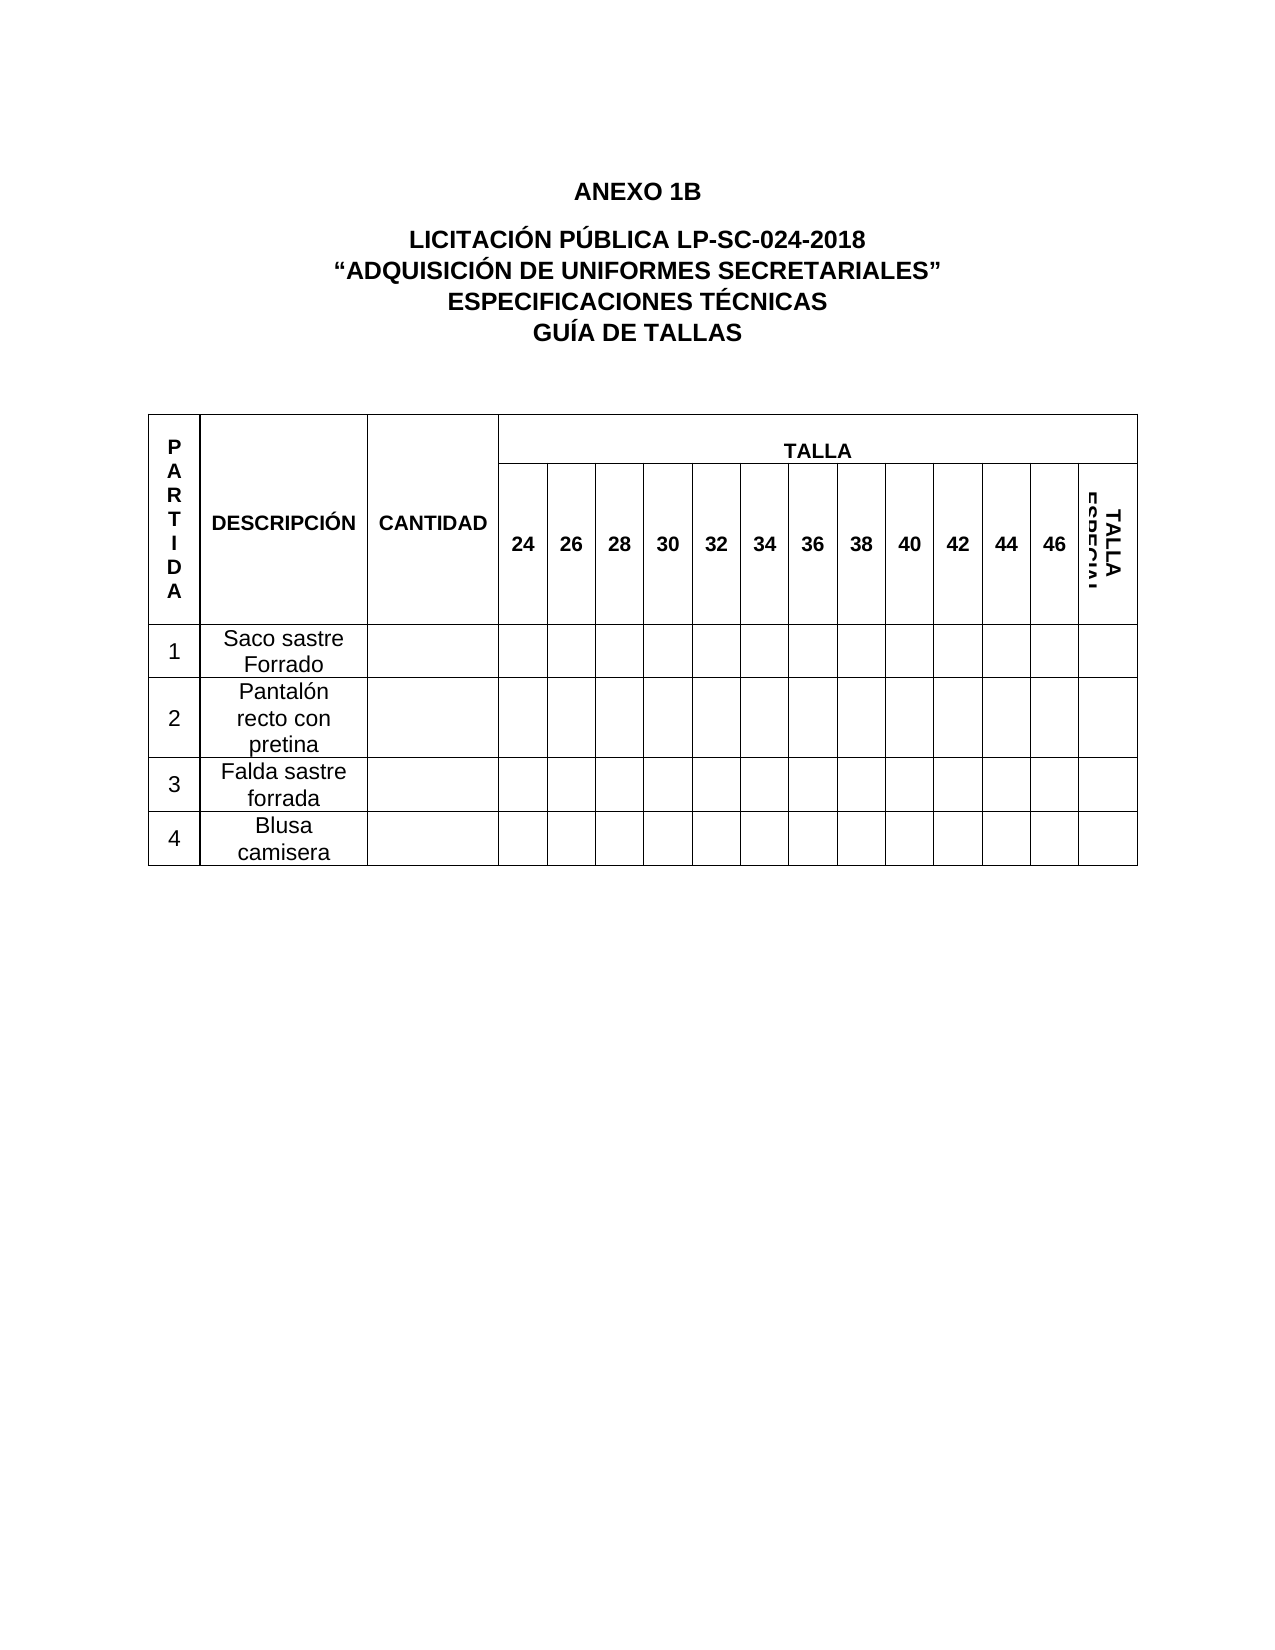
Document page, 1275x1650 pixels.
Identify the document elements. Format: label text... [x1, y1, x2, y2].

table_cell 32 [693, 464, 740, 623]
table_cell Blusa camisera [201, 812, 367, 865]
table_cell [1079, 678, 1137, 757]
table_cell 30 [644, 464, 692, 623]
table_cell [934, 678, 982, 757]
table_cell TALLA ESPECIAL [1079, 464, 1137, 623]
table_cell [1031, 812, 1078, 865]
table_cell [368, 758, 498, 811]
table_cell [983, 678, 1030, 757]
table_cell [596, 625, 643, 677]
table_cell [1079, 758, 1137, 811]
table_cell [499, 625, 547, 677]
table_cell [548, 758, 595, 811]
table_cell [741, 625, 788, 677]
table_cell [1031, 758, 1078, 811]
text LICITACIÓN PÚBLICA LP-SC-024-2018 [148, 225, 1127, 254]
table_header DESCRIPCIÓN [201, 415, 367, 623]
table_cell [644, 678, 692, 757]
table_cell [1031, 625, 1078, 677]
table_cell [1079, 812, 1137, 865]
table_cell 24 [499, 464, 547, 623]
table_cell [983, 625, 1030, 677]
text ESPECIFICACIONES TÉCNICAS [148, 287, 1127, 316]
table_cell [596, 758, 643, 811]
table_cell [368, 625, 498, 677]
table_cell [548, 625, 595, 677]
table_cell [838, 758, 885, 811]
table_header CANTIDAD [368, 415, 498, 623]
table_cell 4 [149, 812, 199, 865]
text “ADQUISICIÓN DE UNIFORMES SECRETARIALES” [148, 256, 1127, 285]
table_cell [644, 758, 692, 811]
table_cell 44 [983, 464, 1030, 623]
table_cell [499, 812, 547, 865]
table_cell [1031, 678, 1078, 757]
table_cell [693, 625, 740, 677]
table_cell [886, 812, 933, 865]
table_cell Falda sastre forrada [201, 758, 367, 811]
table_cell 46 [1031, 464, 1078, 623]
table_header P A R T I D A [149, 415, 199, 623]
table_cell [741, 678, 788, 757]
table_cell [789, 812, 837, 865]
table_cell [934, 758, 982, 811]
table_cell [644, 625, 692, 677]
table_cell [596, 678, 643, 757]
table_cell 42 [934, 464, 982, 623]
table_cell [741, 812, 788, 865]
table_cell [499, 678, 547, 757]
table_cell [693, 758, 740, 811]
table_cell [548, 812, 595, 865]
table_header TALLA [499, 415, 1137, 462]
table_cell [368, 812, 498, 865]
table_cell [838, 812, 885, 865]
table_cell [548, 678, 595, 757]
table_cell [838, 625, 885, 677]
table_cell [789, 758, 837, 811]
table_cell 36 [789, 464, 837, 623]
table_cell [368, 678, 498, 757]
table_cell [1079, 625, 1137, 677]
table_cell [983, 758, 1030, 811]
table_cell [741, 758, 788, 811]
table_cell [693, 812, 740, 865]
table_cell [886, 758, 933, 811]
table_cell 3 [149, 758, 199, 811]
table_cell Pantalón recto con pretina [201, 678, 367, 757]
table_cell [838, 678, 885, 757]
table_cell 2 [149, 678, 199, 757]
table_cell [644, 812, 692, 865]
table_cell 40 [886, 464, 933, 623]
table_cell [789, 625, 837, 677]
table_cell [934, 812, 982, 865]
table_cell [886, 625, 933, 677]
table_cell 1 [149, 625, 199, 677]
table_cell 38 [838, 464, 885, 623]
table_cell [693, 678, 740, 757]
table_cell [886, 678, 933, 757]
table_cell 26 [548, 464, 595, 623]
table_cell [789, 678, 837, 757]
table_cell [499, 758, 547, 811]
table_cell [934, 625, 982, 677]
text GUÍA DE TALLAS [148, 318, 1127, 347]
table_cell 28 [596, 464, 643, 623]
table_cell [596, 812, 643, 865]
table_cell 34 [741, 464, 788, 623]
text ANEXO 1B [148, 177, 1127, 206]
table_cell Saco sastre Forrado [201, 625, 367, 677]
table_cell [983, 812, 1030, 865]
